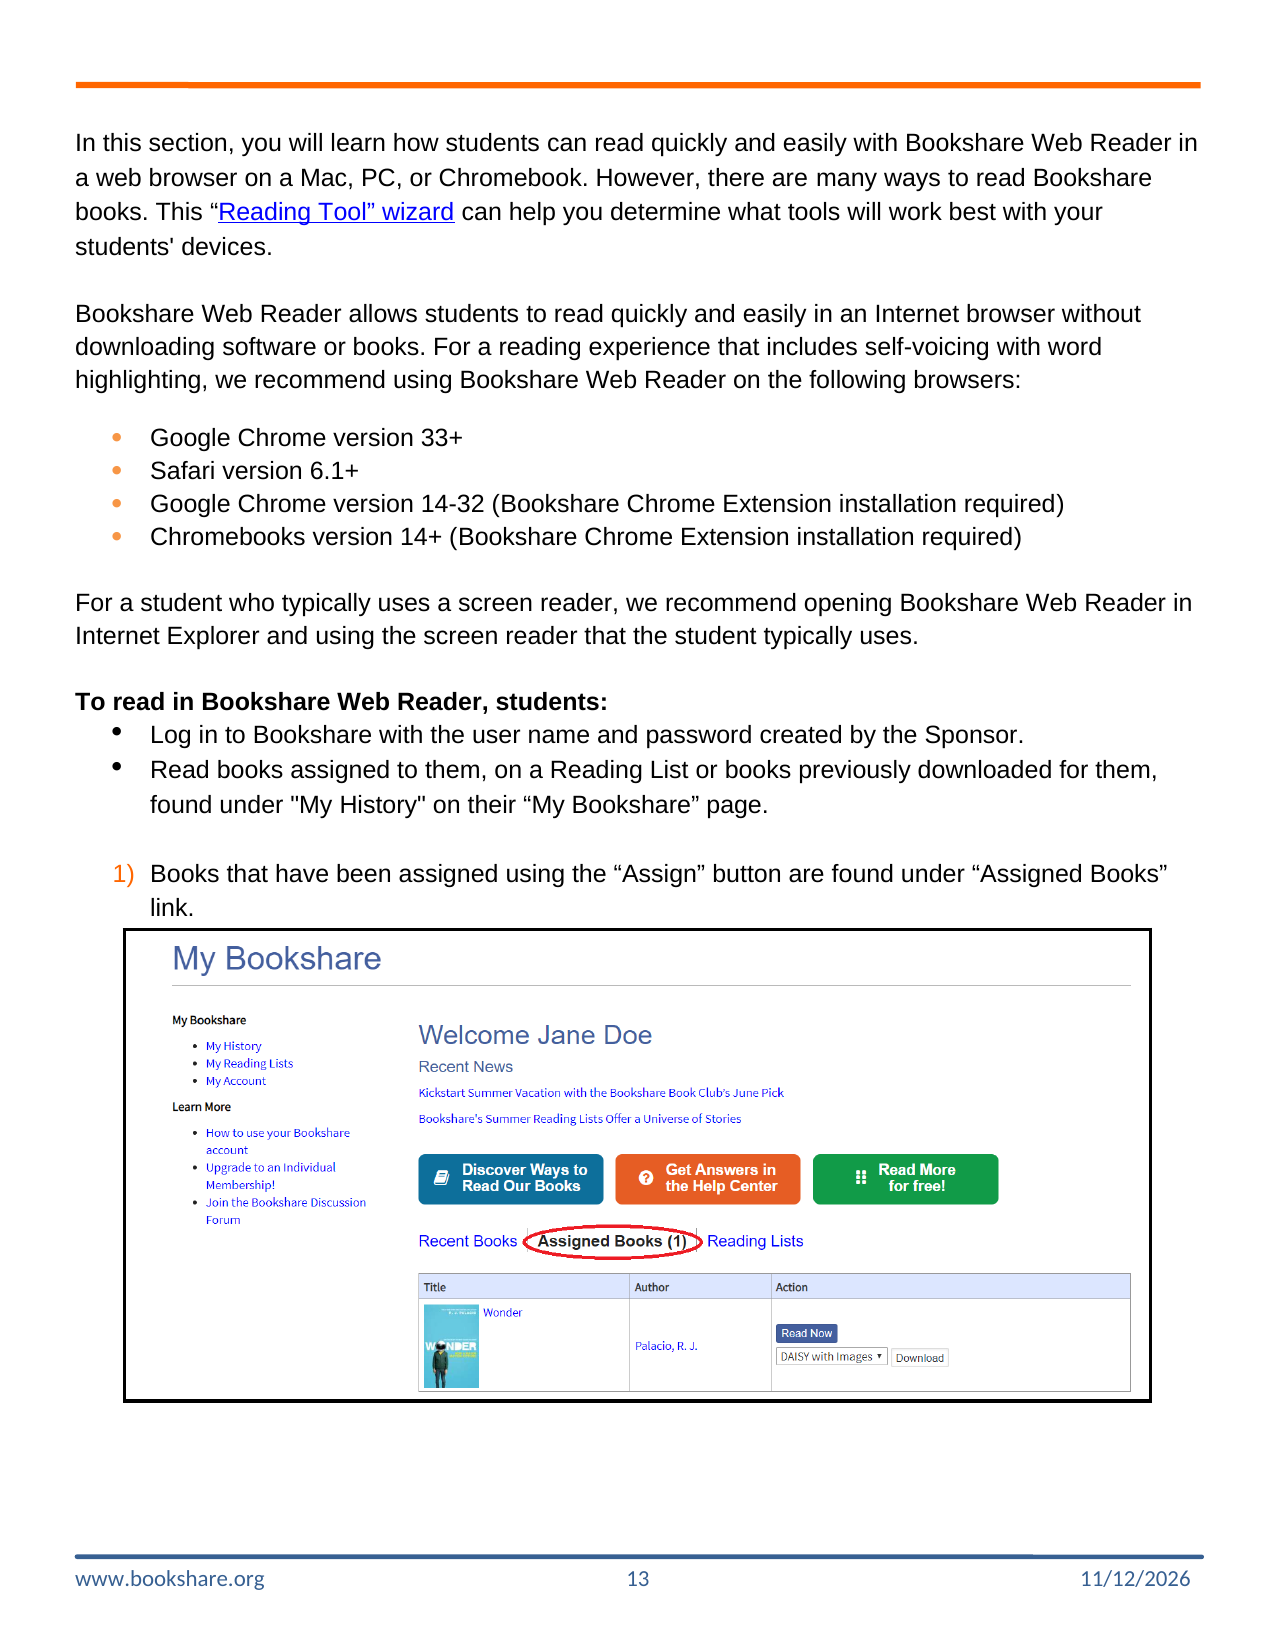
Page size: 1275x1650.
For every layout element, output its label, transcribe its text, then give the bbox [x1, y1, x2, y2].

list Log in to Bookshare with the user name and password created by the Sponsor. [112, 720, 1200, 749]
list Chromebooks version 14+ (Bookshare Chrome Extension installation required) [112, 522, 1200, 584]
list Safari version 6.1+ [112, 456, 1200, 485]
list Google Chrome version 33+ [112, 423, 1200, 452]
text To read in Bookshare Web Reader, students: [75, 687, 1200, 716]
text Bookshare Web Reader allows students to read quickly and easily in an Internet browser without downloading software or books. For a reading experience that includes self-voicing with word highlighting, we recommend using Bookshare Web Reader on the following browsers: [75, 299, 1200, 394]
list Read books assigned to them, on a Reading List or books previously downloaded for them, found under "My History" on their “My Bookshare” page. [112, 755, 1200, 853]
picture [126, 931, 1149, 1399]
list Google Chrome version 14-32 (Bookshare Chrome Extension installation required) [112, 489, 1200, 518]
text For a student who typically uses a screen reader, we recommend opening Bookshare Web Reader in Internet Explorer and using the screen reader that the student typically uses. [75, 588, 1200, 650]
list Books that have been assigned using the “Assign” button are found under “Assigned Books” link. [112, 858, 1200, 922]
list In this section, you will learn how students can read quickly and easily with Bookshare Web Reader in a web browser on a Mac, PC, or Chromebook. However, there are many ways to read Bookshare books. This “Reading Tool” wizard can help you determine what tools will work best with your students' devices. [75, 128, 1200, 260]
